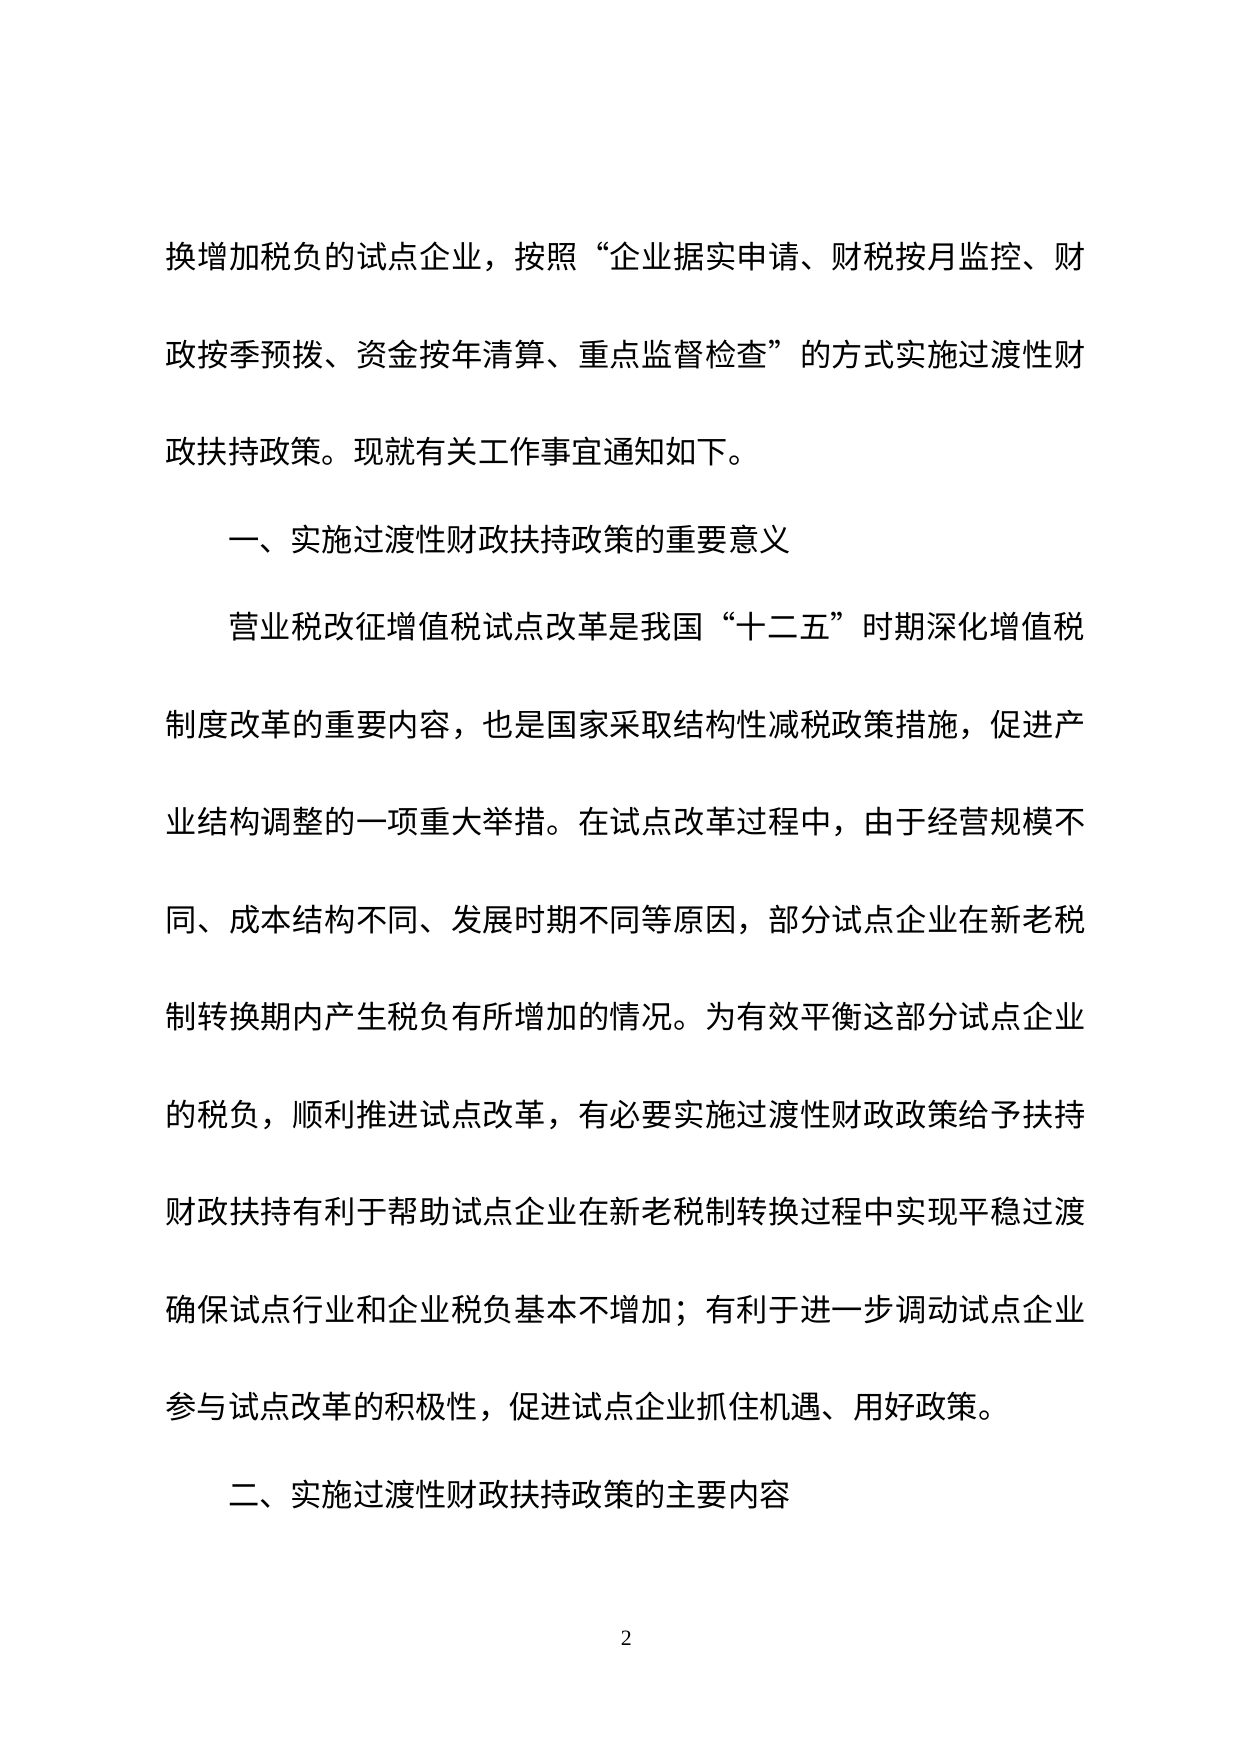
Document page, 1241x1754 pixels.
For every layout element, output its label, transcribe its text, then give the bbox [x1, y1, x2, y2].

text 二、实施过渡性财政扶持政策的主要内容 [165, 1460, 1087, 1525]
text 一、实施过渡性财政扶持政策的重要意义 [165, 505, 1087, 570]
text 营业税改征增值税试点改革是我国“十二五”时期深化增值税制度改革的重要内容，也是国家采取结构性减税政策措施，促进产业结构调整的一项重大举措。在试点改革过程中，由于经营规模不同、成本结构不同、发展时期不同等原因，部分试点企业在新老税制转换期内产生税负有所增加的情况。为有效平衡这部分试点企业的税负，顺利推进试点改革，有必要实施过渡性财政政策给予扶持。财政扶持有利于帮助试点企业在新老税制转换过程中实现平稳过渡，确保试点行业和企业税负基本不增加；有利于进一步调动试点企业参与试点改革的积极性，促进试点企业抓住机遇、用好政策。 [165, 593, 1087, 1438]
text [165, 222, 1087, 482]
